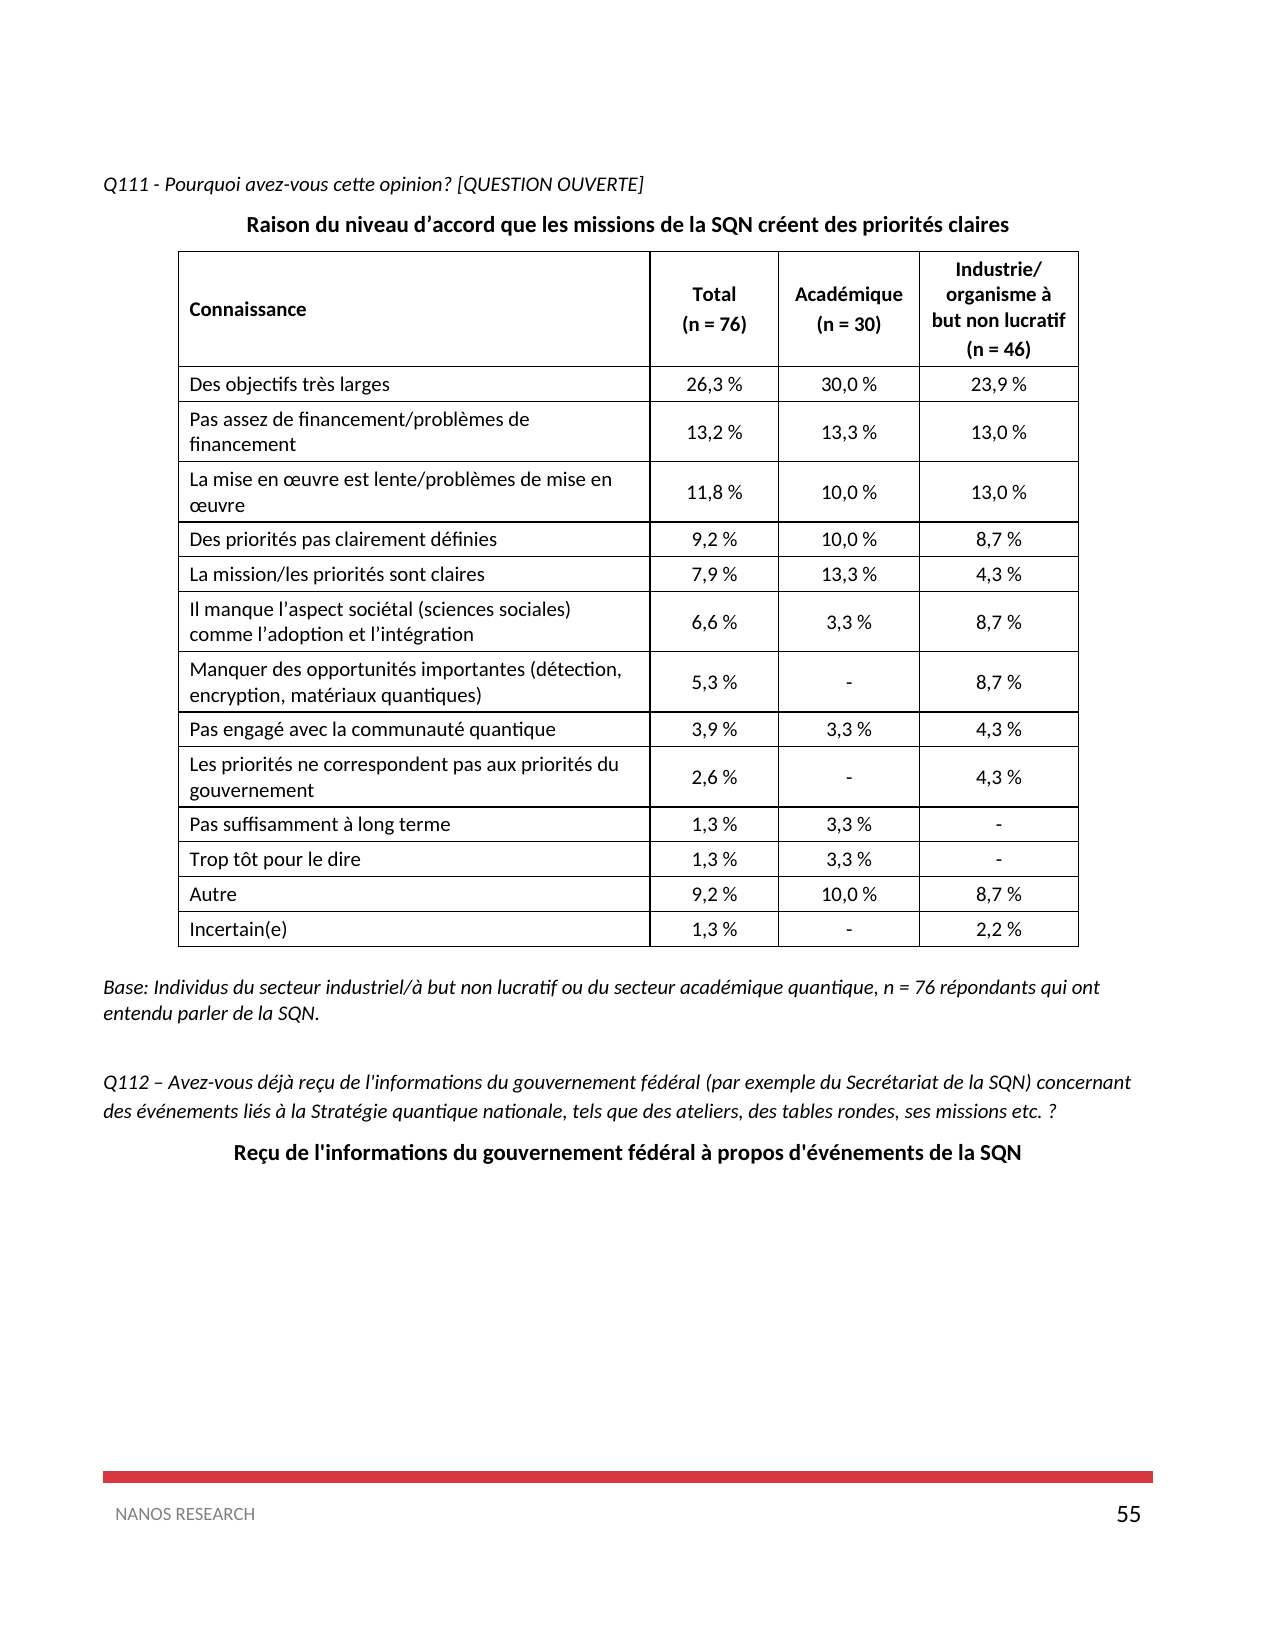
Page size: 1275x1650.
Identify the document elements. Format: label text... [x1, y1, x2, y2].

table_cell 9,2 % [651, 523, 778, 556]
table_cell 30,0 % [779, 367, 919, 401]
table_cell 4,3 % [920, 713, 1078, 746]
table_cell 9,2 % [651, 877, 778, 911]
table_cell 6,6 % [651, 592, 778, 651]
table_cell 13,2 % [651, 402, 778, 461]
table_cell La mise en œuvre est lente/problèmes de mise en œuvre [179, 462, 649, 521]
table_cell - [920, 842, 1078, 876]
table_cell - [779, 912, 919, 946]
table_cell 13,3 % [779, 402, 919, 461]
table_cell 5,3 % [651, 652, 778, 711]
table_cell 1,3 % [651, 842, 778, 876]
table_cell 10,0 % [779, 523, 919, 556]
table_cell Pas engagé avec la communauté quantique [179, 713, 649, 746]
table_cell 13,0 % [920, 462, 1078, 521]
table_cell 10,0 % [779, 462, 919, 521]
table_cell Trop tôt pour le dire [179, 842, 649, 876]
table_cell Pas assez de financement/problèmes de financement [179, 402, 649, 461]
table_cell - [920, 808, 1078, 841]
table_cell 10,0 % [779, 877, 919, 911]
table_cell 7,9 % [651, 557, 778, 591]
table_cell 13,3 % [779, 557, 919, 591]
table_cell 4,3 % [920, 557, 1078, 591]
text Q112 – Avez-vous déjà reçu de l'informations du gouvernement fédéral (par exemple du Secrétariat de la SQN) concernant des événements liés à la Stratégie quantique nationale, tels que des ateliers, des tables rondes, ses missions etc. ? [103, 1066, 1153, 1124]
table_cell Pas suffisamment à long terme [179, 808, 649, 841]
table_cell Incertain(e) [179, 912, 649, 946]
table_header Académique (n = 30) [779, 252, 919, 366]
table_cell Des objectifs très larges [179, 367, 649, 401]
text Reçu de l'informations du gouvernement fédéral à propos d'événements de la SQN [103, 1137, 1153, 1166]
table_cell 1,3 % [651, 912, 778, 946]
table_cell 13,0 % [920, 402, 1078, 461]
table_cell 4,3 % [920, 747, 1078, 806]
table_cell 8,7 % [920, 877, 1078, 911]
table_cell Il manque l’aspect sociétal (sciences sociales) comme l’adoption et l’intégration [179, 592, 649, 651]
table_cell 2,2 % [920, 912, 1078, 946]
table_cell 8,7 % [920, 652, 1078, 711]
table_cell 3,9 % [651, 713, 778, 746]
table_cell - [779, 652, 919, 711]
table_cell 8,7 % [920, 523, 1078, 556]
table_cell 3,3 % [779, 808, 919, 841]
table_cell - [779, 747, 919, 806]
text Base: Individus du secteur industriel/à but non lucratif ou du secteur académique quantique, n = 76 répondants qui ont entendu parler de la SQN. [103, 974, 1153, 1025]
table_cell 11,8 % [651, 462, 778, 521]
table_header Total (n = 76) [651, 252, 778, 366]
table_cell La mission/les priorités sont claires [179, 557, 649, 591]
table_cell 8,7 % [920, 592, 1078, 651]
table_cell 26,3 % [651, 367, 778, 401]
table_cell 1,3 % [651, 808, 778, 841]
table_cell 3,3 % [779, 842, 919, 876]
table_header Connaissance [179, 252, 649, 366]
table_cell 3,3 % [779, 592, 919, 651]
table_cell Des priorités pas clairement définies [179, 523, 649, 556]
table_cell 2,6 % [651, 747, 778, 806]
table_cell Autre [179, 877, 649, 911]
text Q111 - Pourquoi avez-vous cette opinion? [QUESTION OUVERTE] [103, 168, 1153, 197]
table_cell Manquer des opportunités importantes (détection, encryption, matériaux quantiques) [179, 652, 649, 711]
table_cell 3,3 % [779, 713, 919, 746]
text Raison du niveau d’accord que les missions de la SQN créent des priorités claires [103, 209, 1153, 238]
table_cell Les priorités ne correspondent pas aux priorités du gouvernement [179, 747, 649, 806]
table_header Industrie/organisme à but non lucratif (n = 46) [920, 252, 1078, 366]
table_cell 23,9 % [920, 367, 1078, 401]
